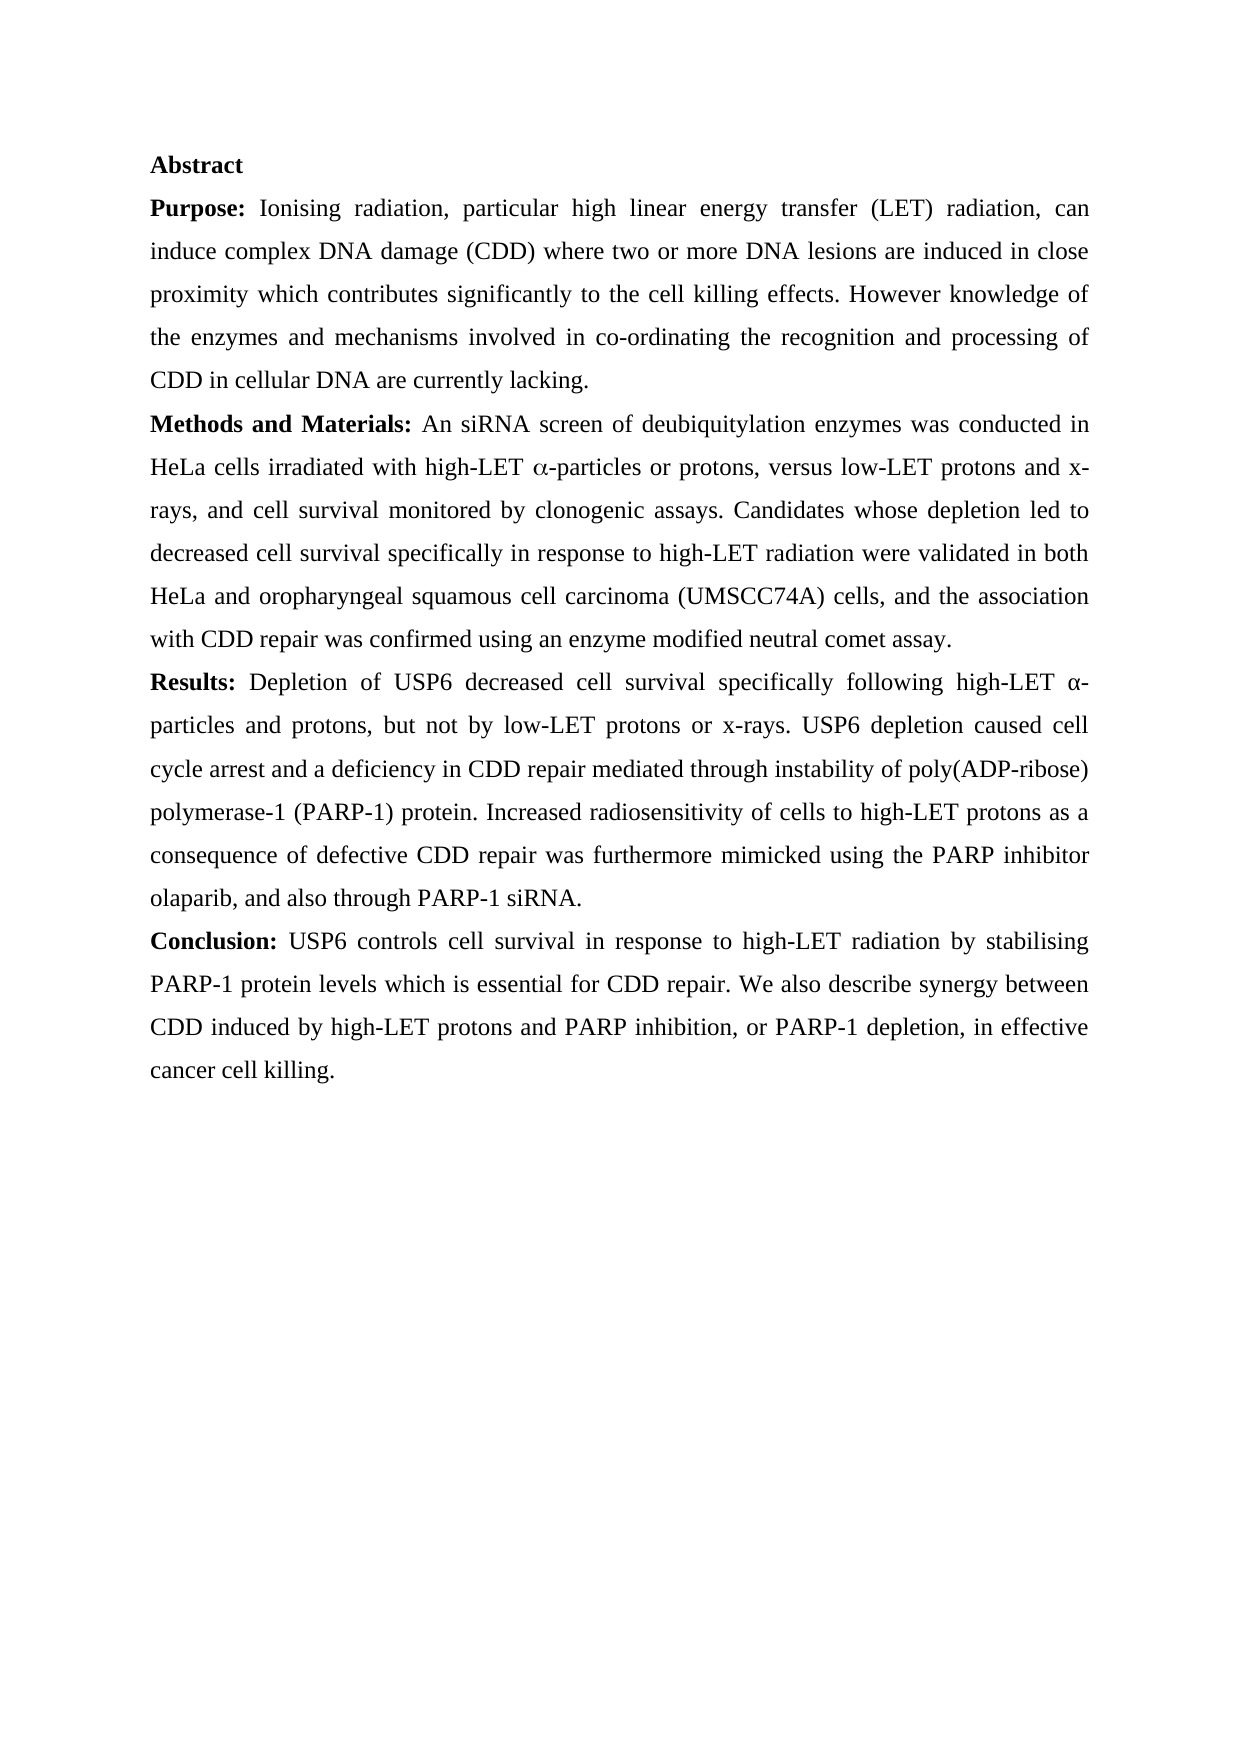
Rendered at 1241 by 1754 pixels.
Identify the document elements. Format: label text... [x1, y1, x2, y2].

text Conclusion: USP6 controls cell survival in response to high-LET radiation by stabilising PARP-1 protein levels which is essential for CDD repair. We also describe synergy between CDD induced by high-LET protons and PARP inhibition, or PARP-1 depletion, in effective cancer cell killing. [150, 926, 1090, 1084]
text Abstract [150, 150, 1090, 179]
text Results: Depletion of USP6 decreased cell survival specifically following high-LET α-particles and protons, but not by low-LET protons or x-rays. USP6 depletion caused cell cycle arrest and a deficiency in CDD repair mediated through instability of poly(ADP-ribose) polymerase-1 (PARP-1) protein. Increased radiosensitivity of cells to high-LET protons as a consequence of defective CDD repair was furthermore mimicked using the PARP inhibitor olaparib, and also through PARP-1 siRNA. [150, 667, 1090, 912]
text Methods and Materials: An siRNA screen of deubiquitylation enzymes was conducted in HeLa cells irradiated with high-LET -particles or protons, versus low-LET protons and x-rays, and cell survival monitored by clonogenic assays. Candidates whose depletion led to decreased cell survival specifically in response to high-LET radiation were validated in both HeLa and oropharyngeal squamous cell carcinoma (UMSCC74A) cells, and the association with CDD repair was confirmed using an enzyme modified neutral comet assay. [150, 409, 1090, 653]
text Purpose: Ionising radiation, particular high linear energy transfer (LET) radiation, can induce complex DNA damage (CDD) where two or more DNA lesions are induced in close proximity which contributes significantly to the cell killing effects. However knowledge of the enzymes and mechanisms involved in co-ordinating the recognition and processing of CDD in cellular DNA are currently lacking. [150, 193, 1090, 394]
